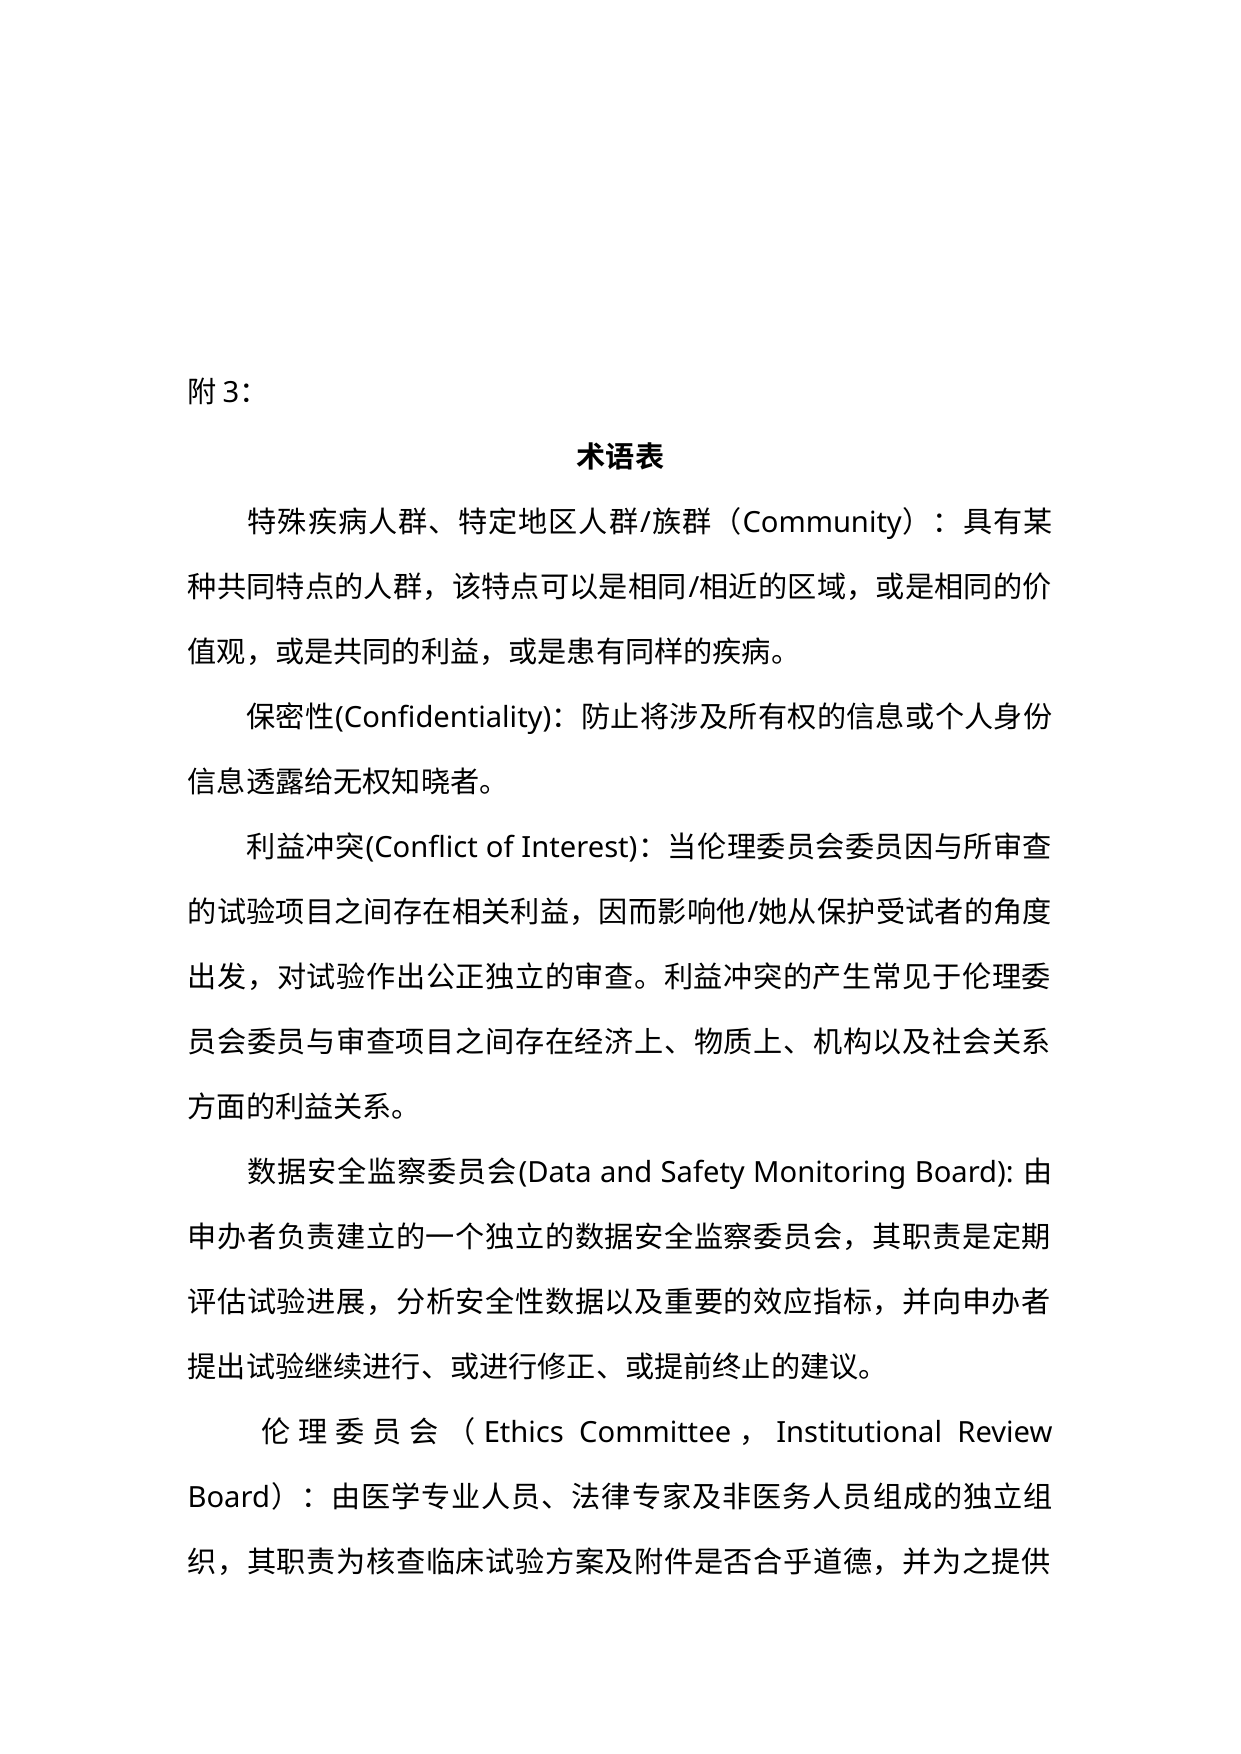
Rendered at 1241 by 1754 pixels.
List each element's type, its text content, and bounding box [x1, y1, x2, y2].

text 保密性(Confidentiality)：防止将涉及所有权的信息或个人身份信息透露给无权知晓者。 [187, 682, 1053, 812]
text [187, 1397, 1053, 1592]
text 附3： [187, 357, 1053, 422]
text 数据安全监察委员会(Data and Safety Monitoring Board): 由申办者负责建立的一个独立的数据安全监察委员会，其职责是定期评估试验进展，分析安全性数据以及重要的效应指标，并向申办者提出试验继续进行、或进行修正、或提前终止的建议。 [187, 1137, 1053, 1397]
text 术语表 [187, 422, 1053, 487]
text 利益冲突(Conflict of Interest)：当伦理委员会委员因与所审查的试验项目之间存在相关利益，因而影响他/她从保护受试者的角度出发，对试验作出公正独立的审查。利益冲突的产生常见于伦理委员会委员与审查项目之间存在经济上、物质上、机构以及社会关系方面的利益关系。 [187, 812, 1053, 1137]
text 特殊疾病人群、特定地区人群/族群（Community）：具有某种共同特点的人群，该特点可以是相同/相近的区域，或是相同的价值观，或是共同的利益，或是患有同样的疾病。 [187, 487, 1053, 682]
